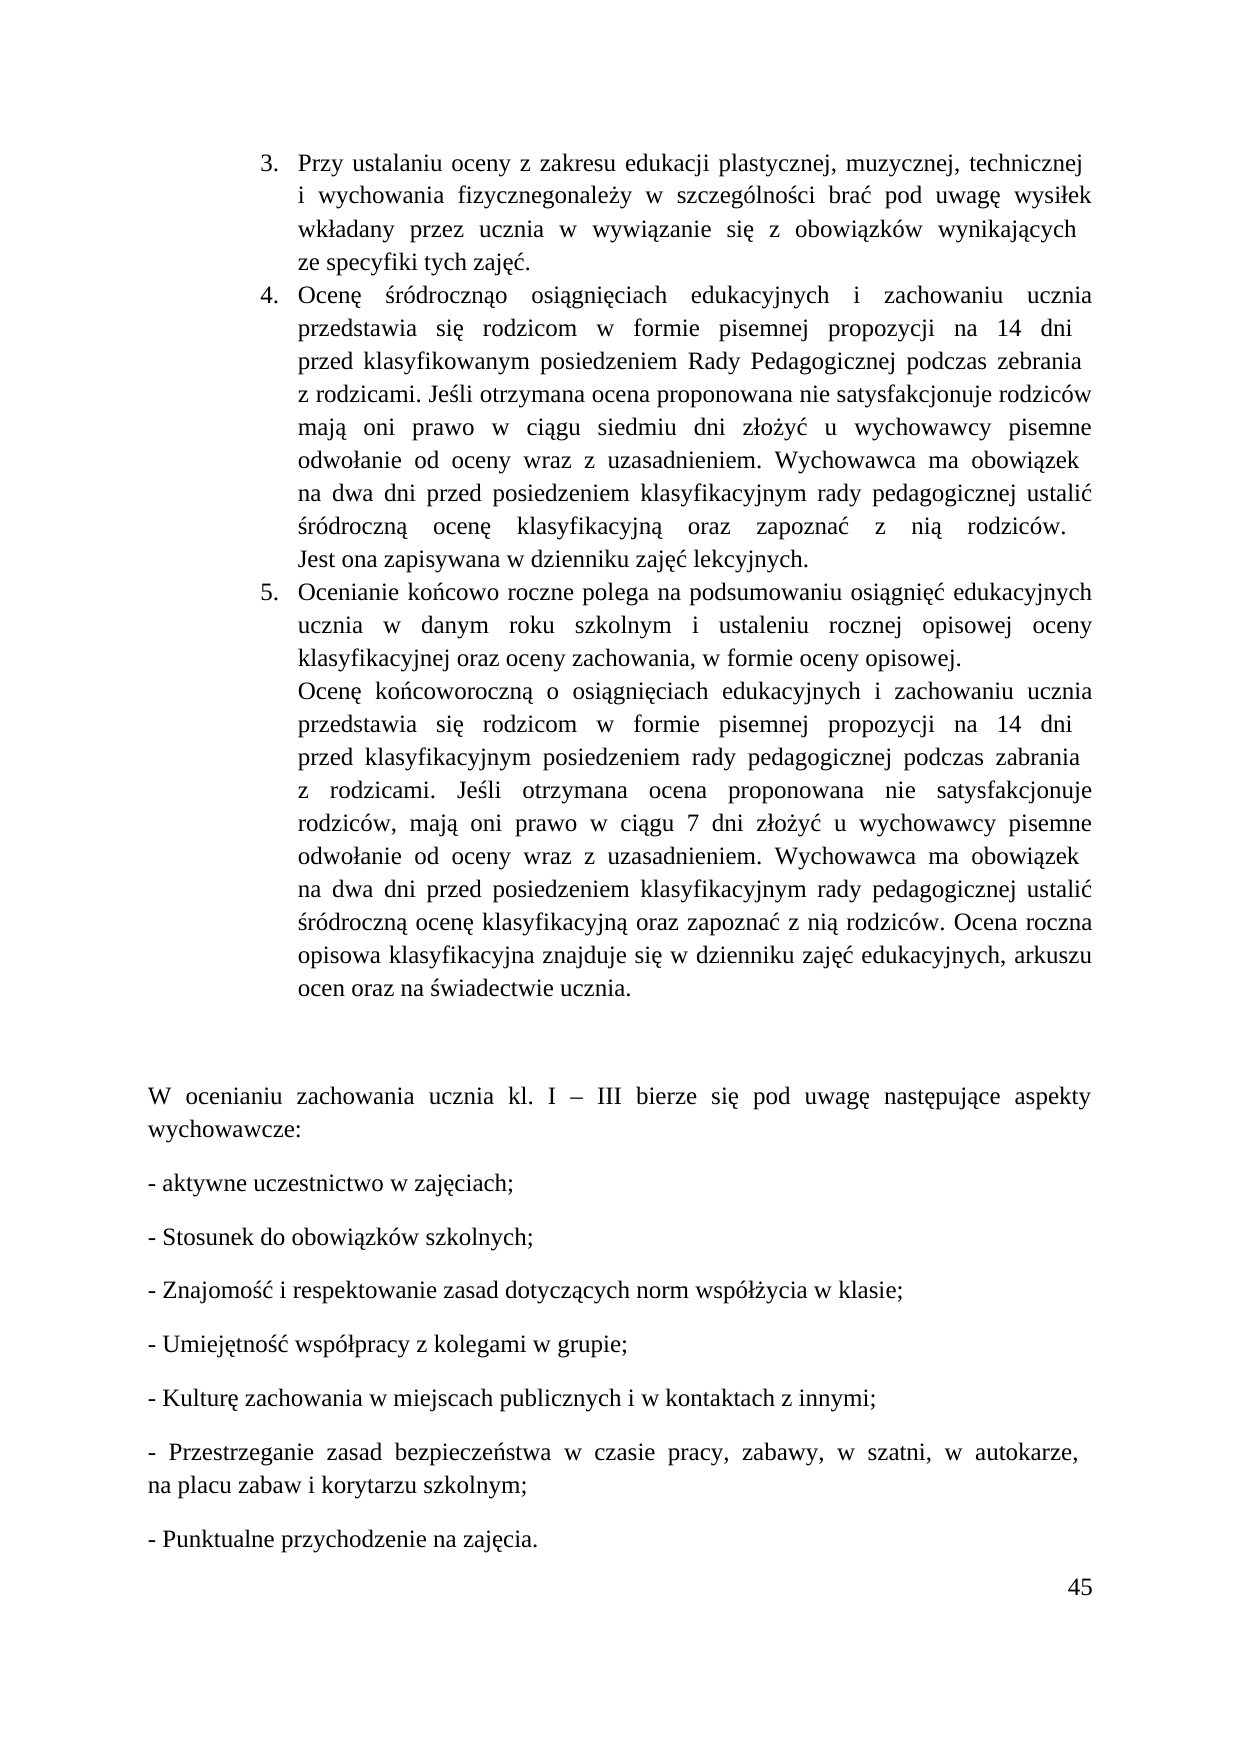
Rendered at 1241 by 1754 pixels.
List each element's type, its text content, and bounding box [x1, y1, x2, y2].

text - Punktualne przychodzenie na zajęcia. [148, 1524, 1093, 1553]
text - Umiejętność współpracy z kolegami w grupie; [148, 1329, 1093, 1358]
text - aktywne uczestnictwo w zajęciach; [148, 1168, 1093, 1196]
list Ocenianie końcowo roczne polega na podsumowaniu osiągnięć edukacyjnych ucznia w danym roku szkolnym i ustaleniu rocznej opisowej oceny klasyfikacyjnej oraz oceny zachowania, w formie oceny opisowej. [260, 577, 1093, 672]
list Przy ustalaniu oceny z zakresu edukacji plastycznej, muzycznej, technicznej i wychowania fizycznegonależy w szczególności brać pod uwagę wysiłek wkładany przez ucznia w wywiązanie się z obowiązków wynikających ze specyfiki tych zajęć. [260, 148, 1093, 275]
text - Kulturę zachowania w miejscach publicznych i w kontaktach z innymi; [148, 1383, 1093, 1412]
text - Przestrzeganie zasad bezpieczeństwa w czasie pracy, zabawy, w szatni, w autokarze, na placu zabaw i korytarzu szkolnym; [148, 1437, 1093, 1499]
text W ocenianiu zachowania ucznia kl. I – III bierze się pod uwagę następujące aspekty wychowawcze: [148, 1081, 1093, 1143]
list Ocenę końcoworoczną o osiągnięciach edukacyjnych i zachowaniu ucznia przedstawia się rodzicom w formie pisemnej propozycji na 14 dni przed klasyfikacyjnym posiedzeniem rady pedagogicznej podczas zabrania z rodzicami. Jeśli otrzymana ocena proponowana nie satysfakcjonuje rodziców, mają oni prawo w ciągu 7 dni złożyć u wychowawcy pisemne odwołanie od oceny wraz z uzasadnieniem. Wychowawca ma obowiązek na dwa dni przed posiedzeniem klasyfikacyjnym rady pedagogicznej ustalić śródroczną ocenę klasyfikacyjną oraz zapoznać z nią rodziców. Ocena roczna opisowa klasyfikacyjna znajduje się w dzienniku zajęć edukacyjnych, arkuszu ocen oraz na świadectwie ucznia. [298, 676, 1093, 1002]
text - Stosunek do obowiązków szkolnych; [148, 1222, 1093, 1250]
list Ocenę śródrocznąo osiągnięciach edukacyjnych i zachowaniu ucznia przedstawia się rodzicom w formie pisemnej propozycji na 14 dni przed klasyfikowanym posiedzeniem Rady Pedagogicznej podczas zebrania z rodzicami. Jeśli otrzymana ocena proponowana nie satysfakcjonuje rodziców mają oni prawo w ciągu siedmiu dni złożyć u wychowawcy pisemne odwołanie od oceny wraz z uzasadnieniem. Wychowawca ma obowiązek na dwa dni przed posiedzeniem klasyfikacyjnym rady pedagogicznej ustalić śródroczną ocenę klasyfikacyjną oraz zapoznać z nią rodziców. Jest ona zapisywana w dzienniku zajęć lekcyjnych. [260, 280, 1093, 573]
text - Znajomość i respektowanie zasad dotyczących norm współżycia w klasie; [148, 1275, 1093, 1304]
